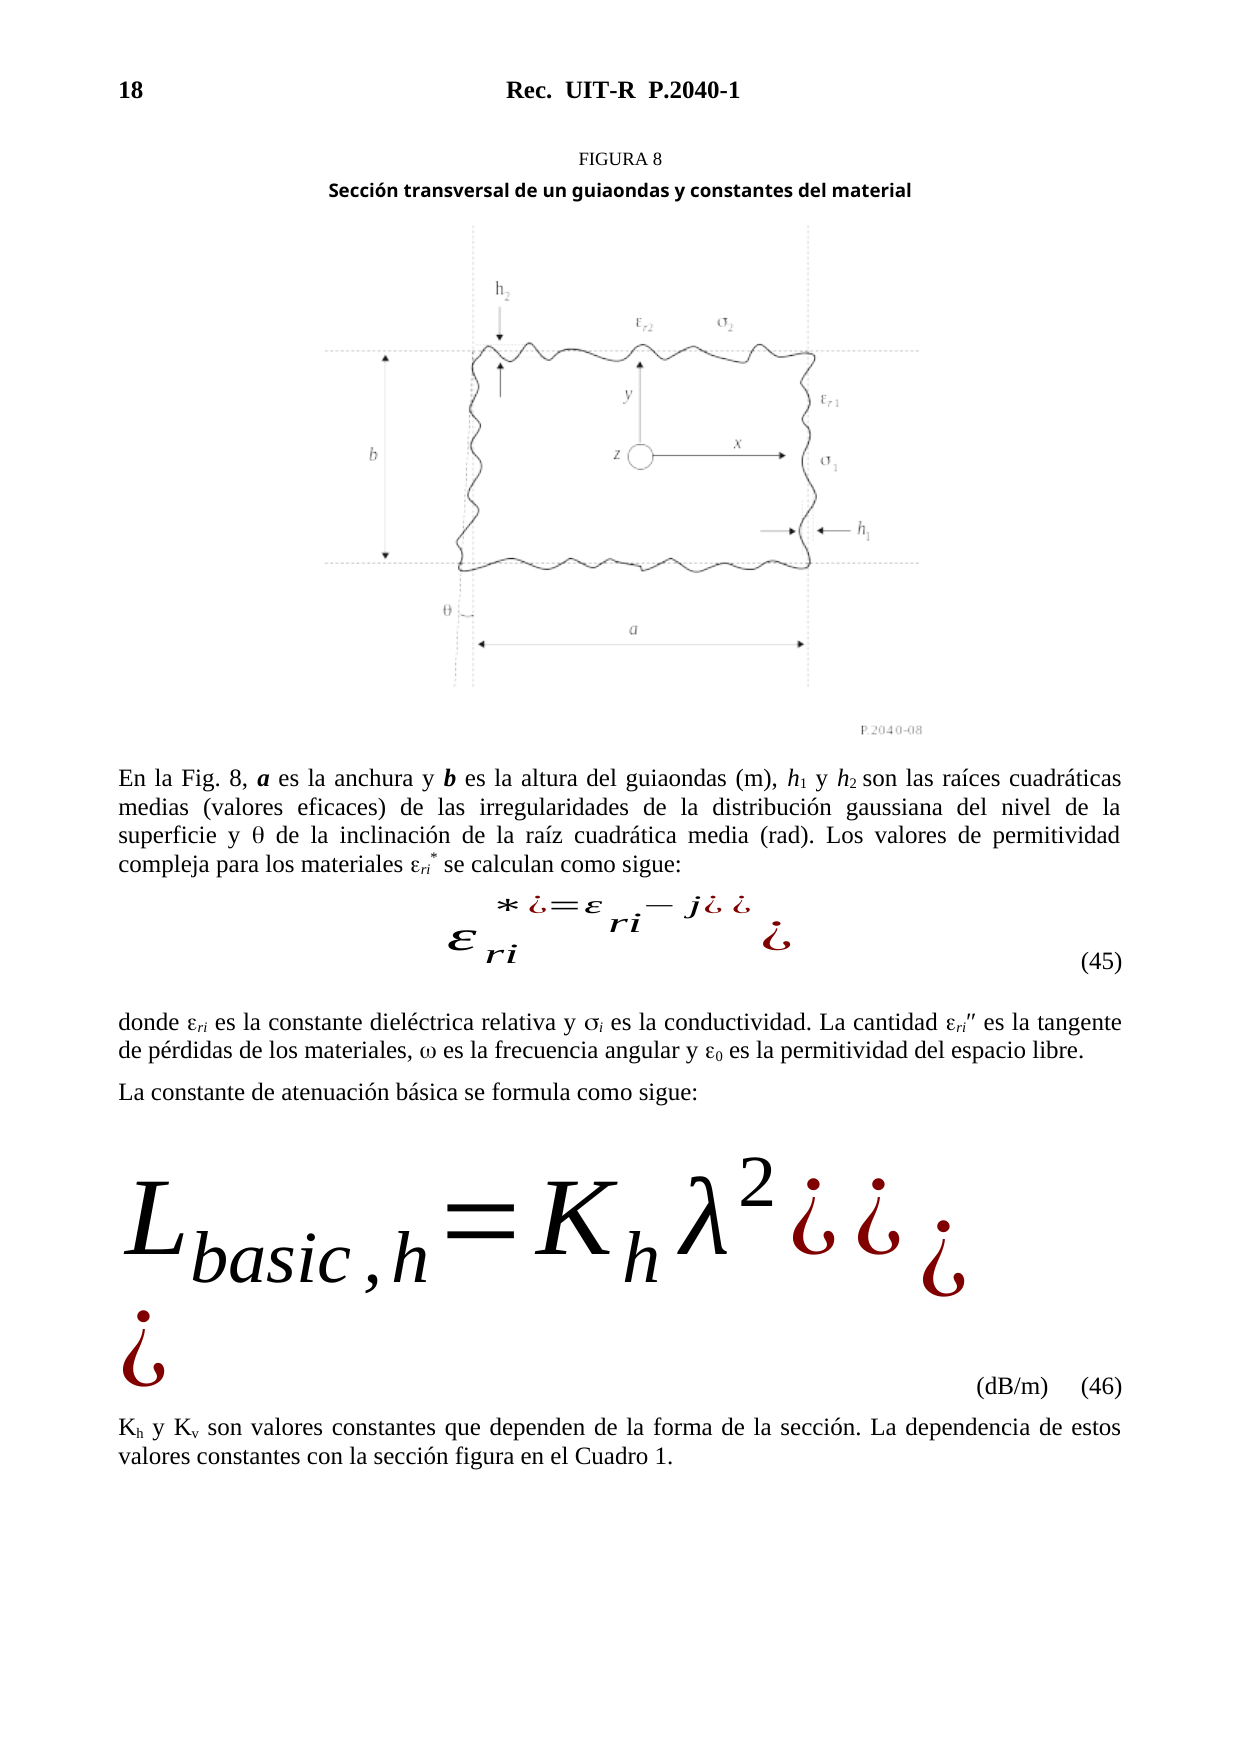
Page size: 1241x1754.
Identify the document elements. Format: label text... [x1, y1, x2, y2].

text (45) [118, 890, 1122, 975]
text Kh y Kv son valores constantes que dependen de la forma de la sección. La dependencia de estos valores constantes con la sección figura en el Cuadro 1. [118, 1412, 1122, 1470]
text donde ri es la constante dieléctrica relativa y i es la conductividad. La cantidad ri″ es la tangente de pérdidas de los materiales, es la frecuencia angular y 0 es la permitividad del espacio libre. [118, 1007, 1122, 1064]
text (dB/m) (46) [118, 1137, 1122, 1400]
text FigurA 8 [118, 148, 1122, 169]
text La constante de atenuación básica se formula como sigue: [118, 1077, 1122, 1105]
text En la Fig. 8, a es la anchura y b es la altura del guiaondas (m), h1 y h2 son las raíces cuadráticas medias (valores eficaces) de las irregularidades de la distribución gaussiana del nivel de la superficie y de la inclinación de la raíz cuadrática media (rad). Los valores de permitividad compleja para los materiales ri* se calculan como sigue: [118, 763, 1122, 878]
title Sección transversal de un guiaondas y constantes del material [118, 178, 1122, 203]
